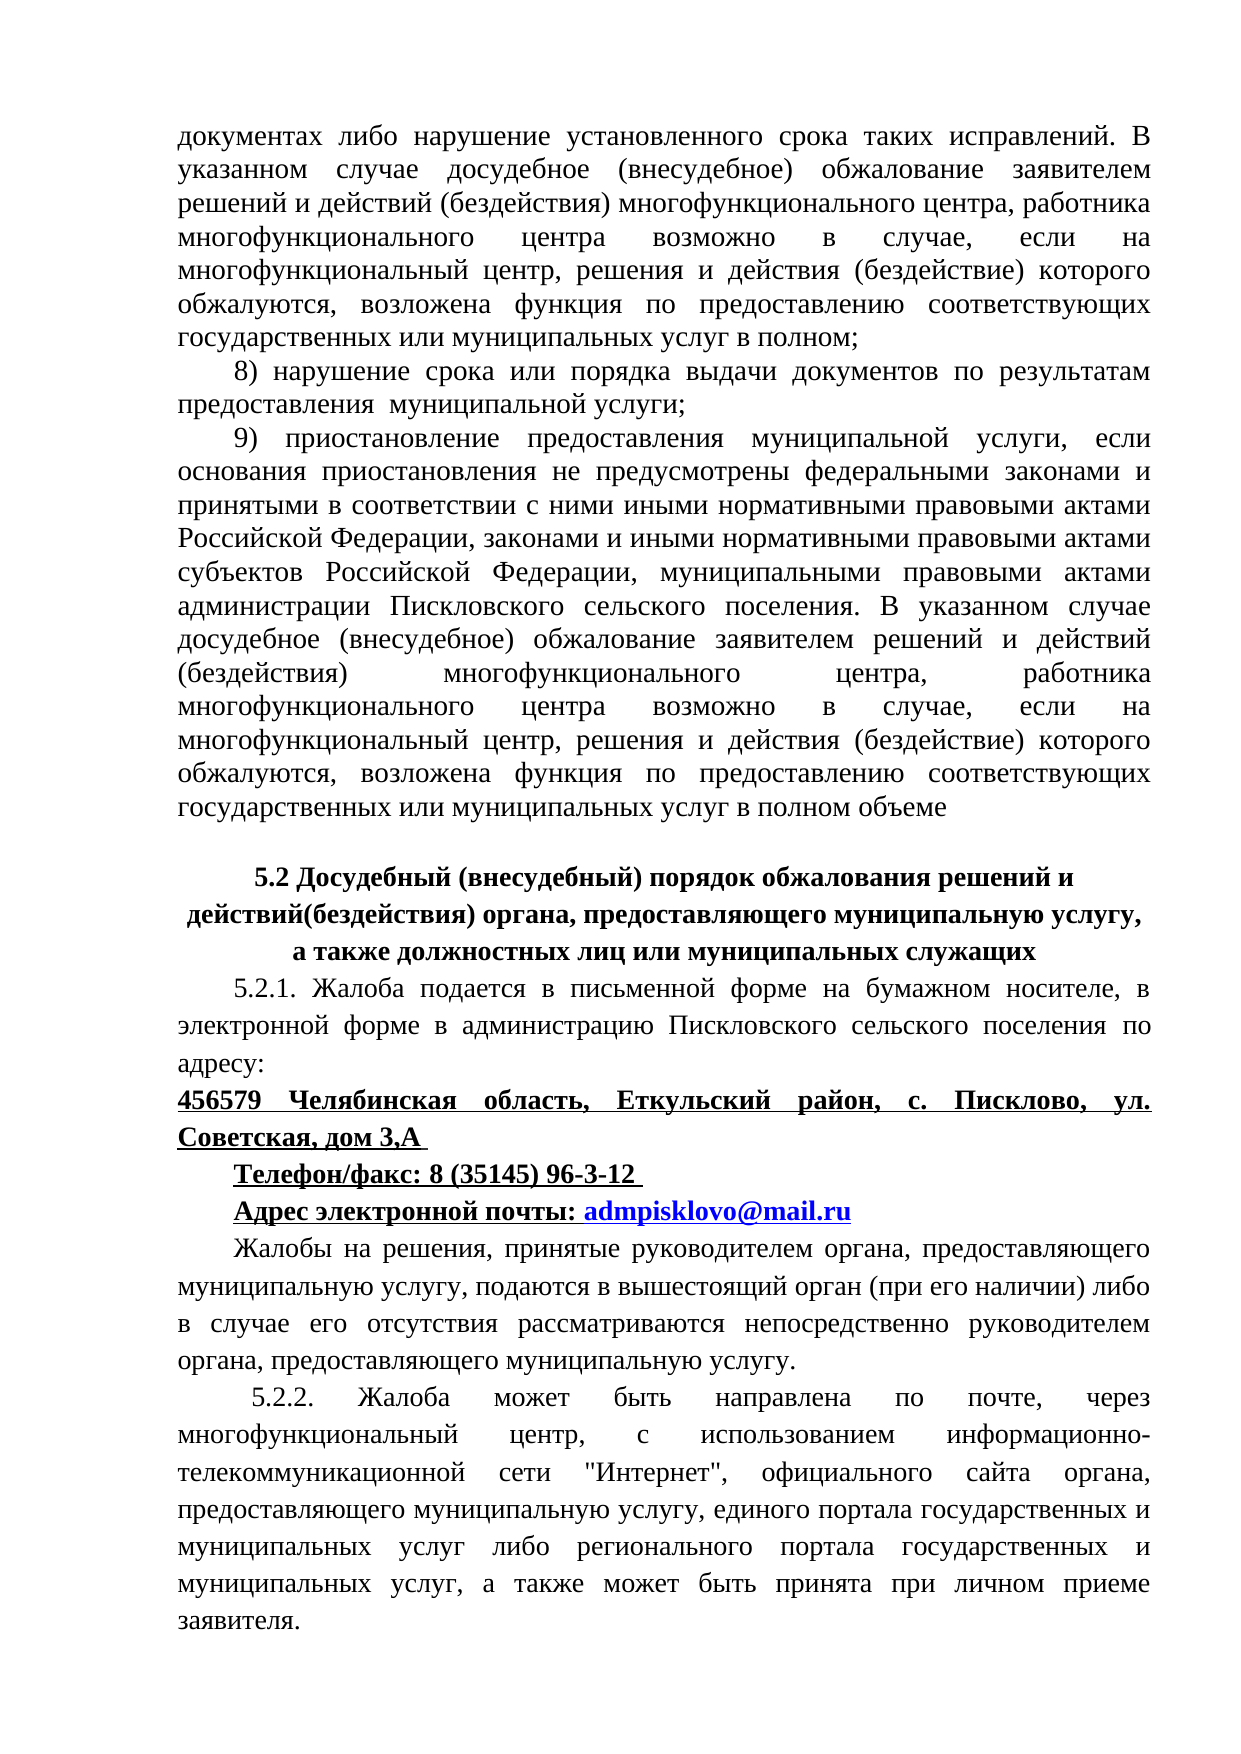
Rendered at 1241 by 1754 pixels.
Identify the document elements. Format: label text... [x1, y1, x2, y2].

text Телефон/факс: 8 (35145) 96-3-12 [177, 1157, 1152, 1189]
text 5.2.1. Жалоба подается в письменной форме на бумажном носителе, в электронной форме в администрацию Пискловского сельского поселения по адресу: [177, 971, 1152, 1078]
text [177, 118, 1152, 353]
text 5.2.2. Жалоба может быть направлена по почте, через многофункциональный центр, с использованием информационно-телекоммуникационной сети "Интернет", официального сайта органа, предоставляющего муниципальную услугу, единого портала государственных и муниципальных услуг либо регионального портала государственных и муниципальных услуг, а также может быть принята при личном приеме заявителя. [177, 1380, 1152, 1636]
text Жалобы на решения, принятые руководителем органа, предоставляющего муниципальную услугу, подаются в вышестоящий орган (при его наличии) либо в случае его отсутствия рассматриваются непосредственно руководителем органа, предоставляющего муниципальную услугу. [177, 1232, 1152, 1376]
text 456579 Челябинская область, Еткульский район, с. Писклово, ул. Советская, дом 3,А [177, 1112, 1152, 1152]
text Адрес электронной почты: admpisklovo@mail.ru [177, 1194, 1152, 1227]
text 5.2 Досудебный (внесудебный) порядок обжалования решений и действий(бездействия) органа, предоставляющего муниципальную услугу, а также должностных лиц или муниципальных служащих [177, 860, 1152, 966]
text 8) нарушение срока или порядка выдачи документов по результатам предоставления муниципальной услуги; [177, 353, 1152, 420]
text 9) приостановление предоставления муниципальной услуги, если основания приостановления не предусмотрены федеральными законами и принятыми в соответствии с ними иными нормативными правовыми актами Российской Федерации, законами и иными нормативными правовыми актами субъектов Российской Федерации, муниципальными правовыми актами администрации Пискловского сельского поселения. В указанном случае досудебное (внесудебное) обжалование заявителем решений и действий (бездействия) многофункционального центра, работника многофункционального центра возможно в случае, если на многофункциональный центр, решения и действия (бездействие) которого обжалуются, возложена функция по предоставлению соответствующих государственных или муниципальных услуг в полном объеме [177, 420, 1152, 822]
text 456579 Челябинская область, Еткульский район, с. Писклово, ул. Советская, дом 3,А [177, 1083, 1152, 1111]
